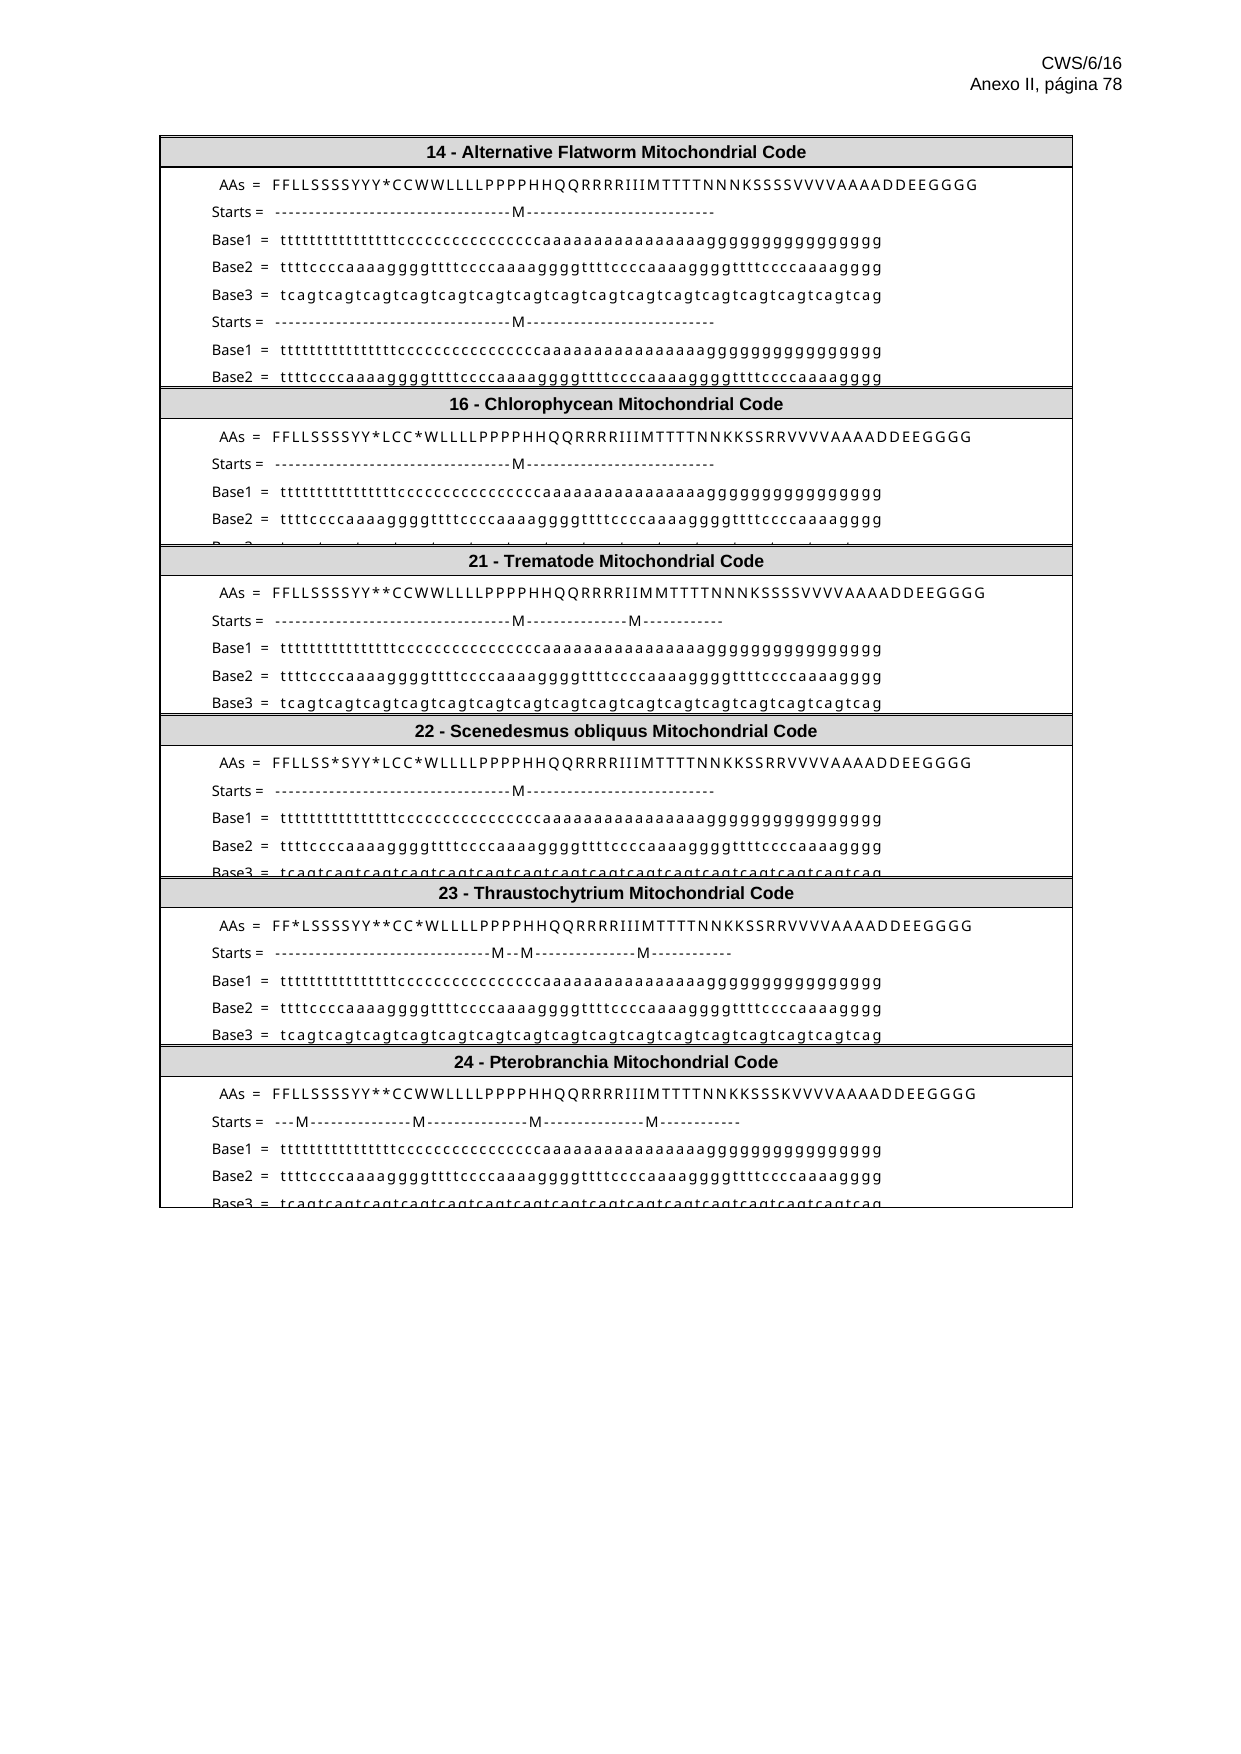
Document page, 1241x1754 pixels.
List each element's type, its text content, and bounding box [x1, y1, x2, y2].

table_cell 22 - Scenedesmus obliquus Mitochondrial Code [161, 716, 1072, 745]
table_cell AAs = FF*LSSSSYY**CC*WLLLLPPPPHHQQRRRRIIIMTTTTNNKKSSRRVVVVAAAADDEEGGGG Starts = --------------------------------M--M---------------M------------ Base1 = ttttttttttttttttccccccccccccccccaaaaaaaaaaaaaaaagggggggggggggggg Base2 = ttttccccaaaaggggttttccccaaaaggggttttccccaaaaggggttttccccaaaagggg Base3 = tcagtcagtcagtcagtcagtcagtcagtcagtcagtcagtcagtcagtcagtcagtcagtcag [161, 908, 1072, 1044]
table_cell AAs = FFLLSS*SYY*LCC*WLLLLPPPPHHQQRRRRIIIMTTTTNNKKSSRRVVVVAAAADDEEGGGG Starts = -----------------------------------M---------------------------- Base1 = ttttttttttttttttccccccccccccccccaaaaaaaaaaaaaaaagggggggggggggggg Base2 = ttttccccaaaaggggttttccccaaaaggggttttccccaaaaggggttttccccaaaagggg Base3 = tcagtcagtcagtcagtcagtcagtcagtcagtcagtcagtcagtcagtcagtcagtcagtcag [161, 746, 1072, 876]
table_cell 24 - Pterobranchia Mitochondrial Code [161, 1047, 1072, 1076]
table_cell AAs = FFLLSSSSYY**CCWWLLLLPPPPHHQQRRRRIIMMTTTTNNNKSSSSVVVVAAAADDEEGGGG Starts = -----------------------------------M---------------M------------ Base1 = ttttttttttttttttccccccccccccccccaaaaaaaaaaaaaaaagggggggggggggggg Base2 = ttttccccaaaaggggttttccccaaaaggggttttccccaaaaggggttttccccaaaagggg Base3 = tcagtcagtcagtcagtcagtcagtcagtcagtcagtcagtcagtcagtcagtcagtcagtcag [161, 576, 1072, 713]
table_cell 23 - Thraustochytrium Mitochondrial Code [161, 879, 1072, 907]
table_cell 16 - Chlorophycean Mitochondrial Code [161, 389, 1072, 418]
table_header 14 - Alternative Flatworm Mitochondrial Code [161, 138, 1072, 166]
table_cell AAs = FFLLSSSSYY**CCWWLLLLPPPPHHQQRRRRIIIMTTTTNNKKSSSKVVVVAAAADDEEGGGG Starts = ---M---------------M---------------M---------------M------------ Base1 = ttttttttttttttttccccccccccccccccaaaaaaaaaaaaaaaagggggggggggggggg Base2 = ttttccccaaaaggggttttccccaaaaggggttttccccaaaaggggttttccccaaaagggg Base3 = tcagtcagtcagtcagtcagtcagtcagtcagtcagtcagtcagtcagtcagtcagtcagtcag [161, 1077, 1072, 1207]
table_cell AAs = FFLLSSSSYY*LCC*WLLLLPPPPHHQQRRRRIIIMTTTTNNKKSSRRVVVVAAAADDEEGGGG Starts = -----------------------------------M---------------------------- Base1 = ttttttttttttttttccccccccccccccccaaaaaaaaaaaaaaaagggggggggggggggg Base2 = ttttccccaaaaggggttttccccaaaaggggttttccccaaaaggggttttccccaaaagggg Base3 = tcagtcagtcagtcagtcagtcagtcagtcagtcagtcagtcagtcagtcagtcagtcagtcag [161, 419, 1072, 544]
table_cell AAs = FFLLSSSSYYY*CCWWLLLLPPPPHHQQRRRRIIIMTTTTNNNKSSSSVVVVAAAADDEEGGGG Starts = -----------------------------------M---------------------------- Base1 = ttttttttttttttttccccccccccccccccaaaaaaaaaaaaaaaagggggggggggggggg Base2 = ttttccccaaaaggggttttccccaaaaggggttttccccaaaaggggttttccccaaaagggg Base3 = tcagtcagtcagtcagtcagtcagtcagtcagtcagtcagtcagtcagtcagtcagtcagtcag Starts = -----------------------------------M---------------------------- Base1 = ttttttttttttttttccccccccccccccccaaaaaaaaaaaaaaaagggggggggggggggg Base2 = ttttccccaaaaggggttttccccaaaaggggttttccccaaaaggggttttccccaaaagggg Base3 = tcagtcagtcagtcagtcagtcagtcagtcagtcagtcagtcagtcagtcagtcagtcagtcag [161, 168, 1072, 386]
table_cell 21 - Trematode Mitochondrial Code [161, 547, 1072, 575]
